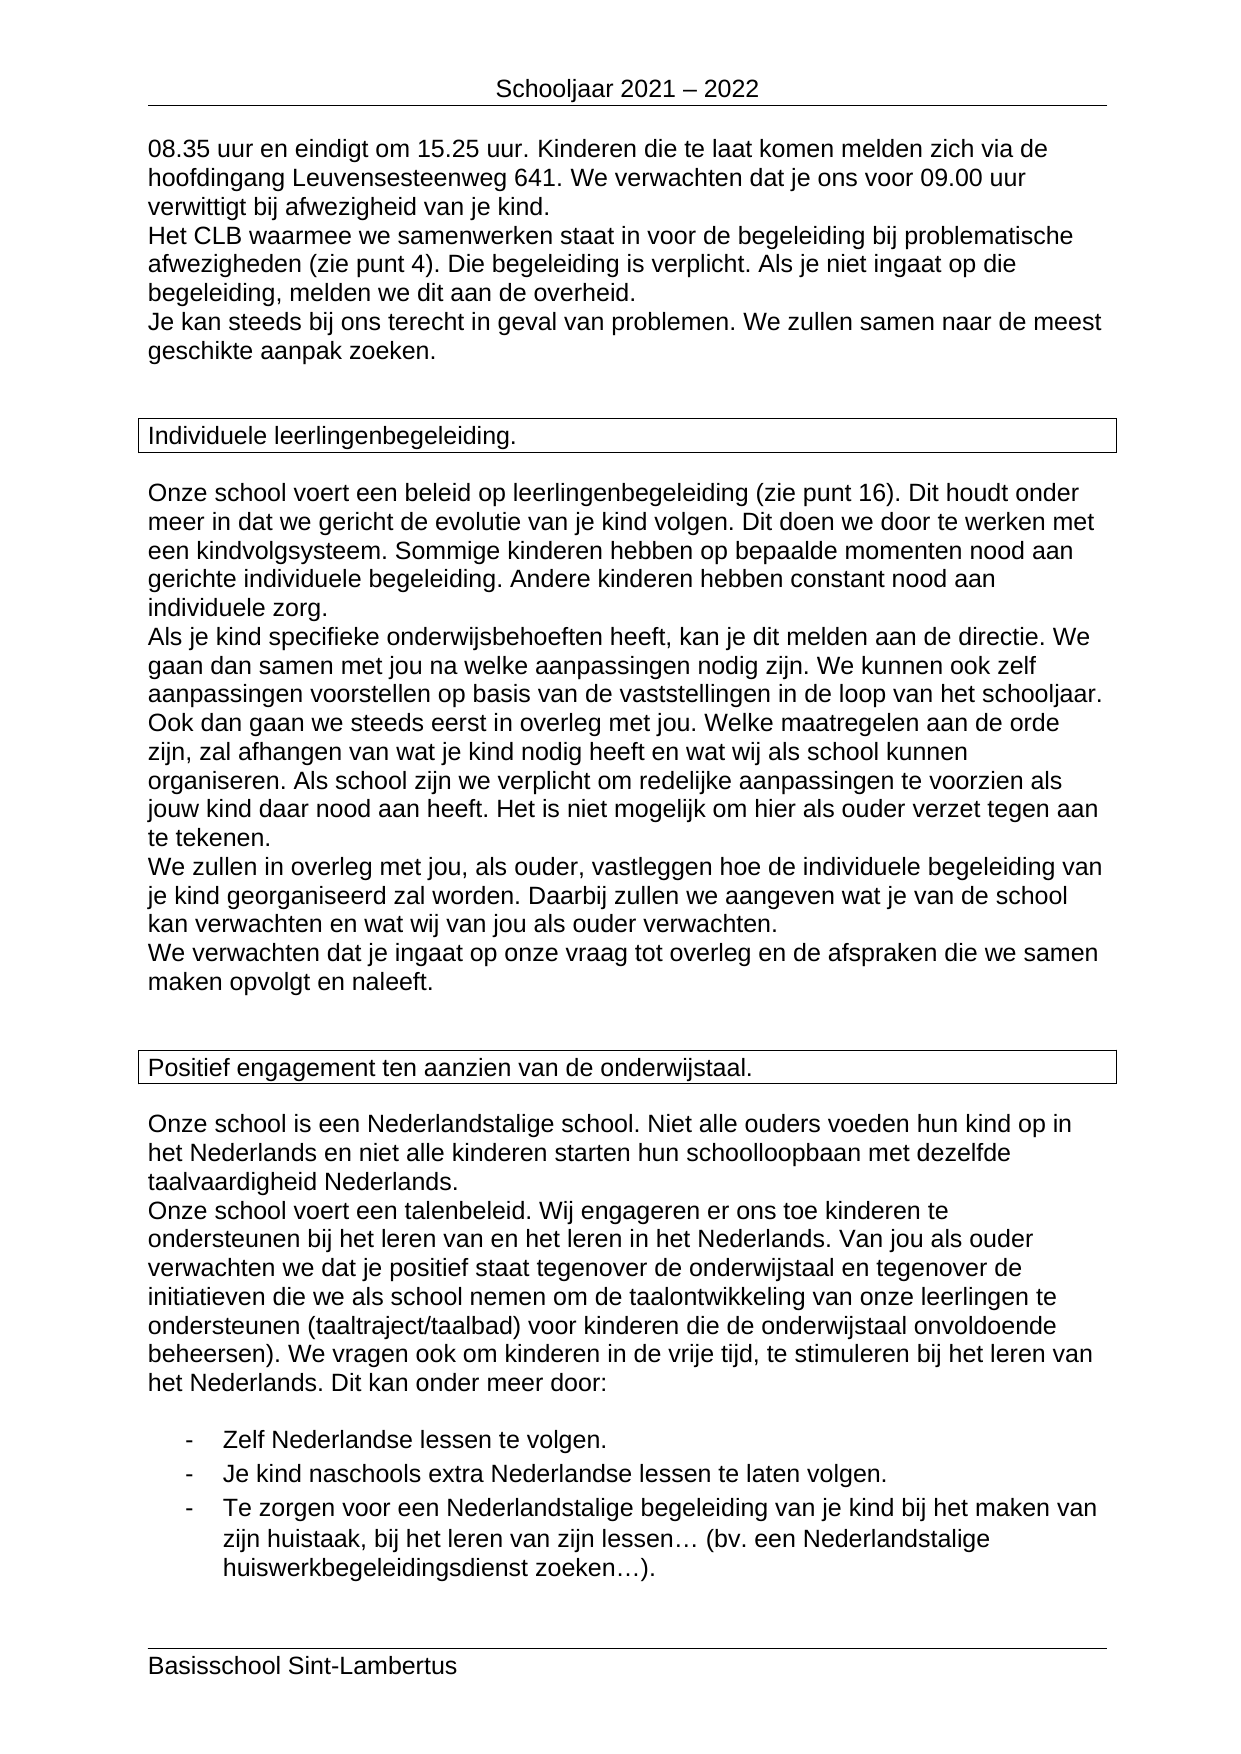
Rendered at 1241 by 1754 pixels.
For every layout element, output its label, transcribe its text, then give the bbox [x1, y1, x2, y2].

list Zelf Nederlandse lessen te volgen. [185, 1422, 1107, 1456]
list Je kind naschools extra Nederlandse lessen te laten volgen. [185, 1456, 1107, 1490]
text Onze school voert een talenbeleid. Wij engageren er ons toe kinderen te ondersteunen bij het leren van en het leren in het Nederlands. Van jou als ouder verwachten we dat je positief staat tegenover de onderwijstaal en tegenover de initiatieven die we als school nemen om de taalontwikkeling van onze leerlingen te ondersteunen (taaltraject/taalbad) voor kinderen die de onderwijstaal onvoldoende beheersen). We vragen ook om kinderen in de vrije tijd, te stimuleren bij het leren van het Nederlands. Dit kan onder meer door: [148, 1196, 1107, 1397]
text We zullen in overleg met jou, als ouder, vastleggen hoe de individuele begeleiding van je kind georganiseerd zal worden. Daarbij zullen we aangeven wat je van de school kan verwachten en wat wij van jou als ouder verwachten. [148, 852, 1107, 938]
text Positief engagement ten aanzien van de onderwijstaal. [139, 1051, 1116, 1083]
text Individuele leerlingenbegeleiding. [139, 419, 1116, 452]
text Onze school voert een beleid op leerlingenbegeleiding (zie punt 16). Dit houdt onder meer in dat we gericht de evolutie van je kind volgen. Dit doen we door te werken met een kindvolgsysteem. Sommige kinderen hebben op bepaalde momenten nood aan gerichte individuele begeleiding. Andere kinderen hebben constant nood aan individuele zorg. [148, 478, 1107, 622]
text Je kan steeds bij ons terecht in geval van problemen. We zullen samen naar de meest geschikte aanpak zoeken. [148, 307, 1107, 364]
text Als je kind specifieke onderwijsbehoeften heeft, kan je dit melden aan de directie. We gaan dan samen met jou na welke aanpassingen nodig zijn. We kunnen ook zelf aanpassingen voorstellen op basis van de vaststellingen in de loop van het schooljaar. Ook dan gaan we steeds eerst in overleg met jou. Welke maatregelen aan de orde zijn, zal afhangen van wat je kind nodig heeft en wat wij als school kunnen organiseren. Als school zijn we verplicht om redelijke aanpassingen te voorzien als jouw kind daar nood aan heeft. Het is niet mogelijk om hier als ouder verzet tegen aan te tekenen. [148, 622, 1107, 852]
text Het CLB waarmee we samenwerken staat in voor de begeleiding bij problematische afwezigheden (zie punt 4). Die begeleiding is verplicht. Als je niet ingaat op die begeleiding, melden we dit aan de overheid. [148, 221, 1107, 307]
text We verwachten dat je ingaat op onze vraag tot overleg en de afspraken die we samen maken opvolgt en naleeft. [148, 938, 1107, 996]
list Te zorgen voor een Nederlandstalige begeleiding van je kind bij het maken van zijn huistaak, bij het leren van zijn lessen… (bv. een Nederlandstalige huiswerkbegeleidingsdienst zoeken…). [185, 1490, 1107, 1582]
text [148, 134, 1107, 221]
text Onze school is een Nederlandstalige school. Niet alle ouders voeden hun kind op in het Nederlands en niet alle kinderen starten hun schoolloopbaan met dezelfde taalvaardigheid Nederlands. [148, 1109, 1107, 1196]
